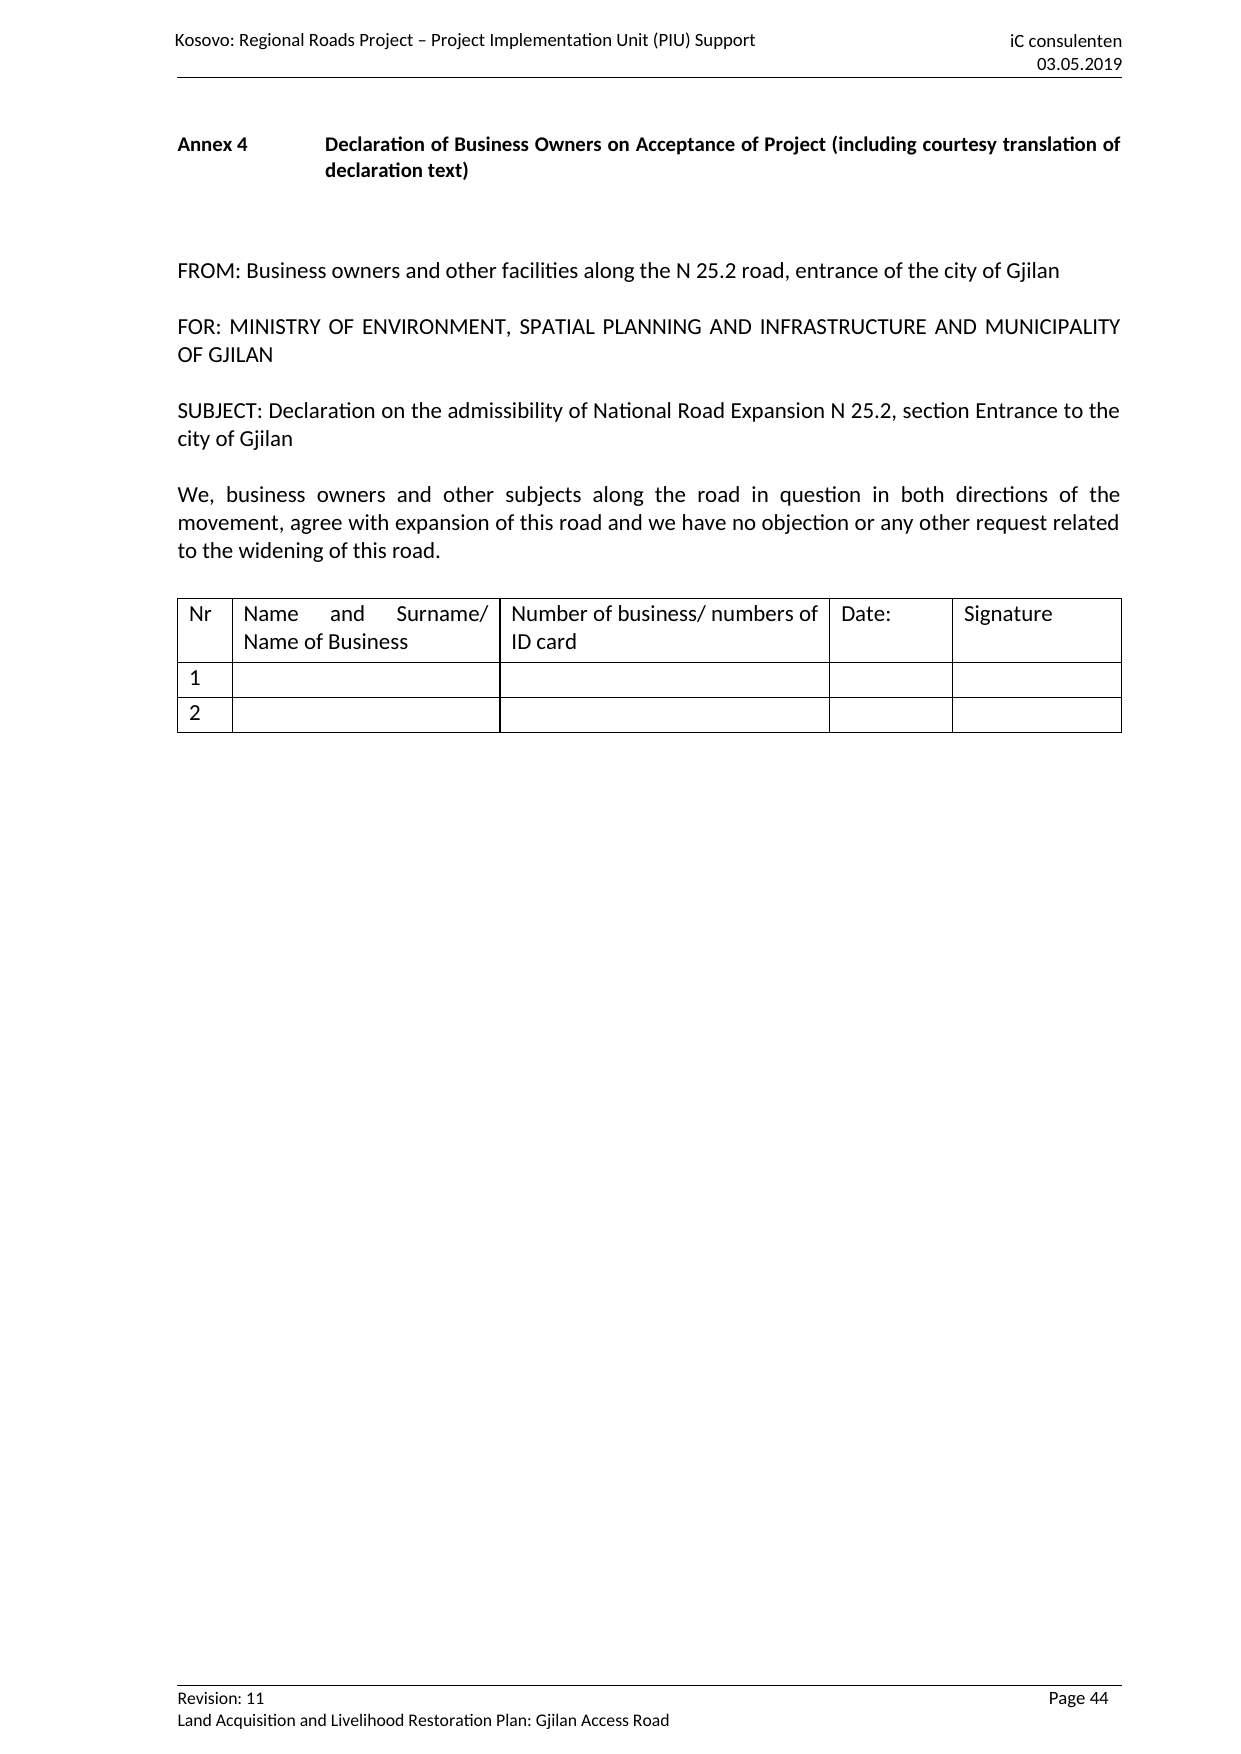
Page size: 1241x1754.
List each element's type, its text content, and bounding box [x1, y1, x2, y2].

table_cell 1 [178, 663, 232, 697]
table_cell [953, 663, 1121, 697]
table_header Signature [953, 599, 1121, 662]
table_cell [830, 663, 952, 697]
table_cell [501, 663, 829, 697]
table_header Nr [178, 599, 232, 662]
table_header Name and Surname/ Name of Business [233, 599, 499, 662]
table_header Number of business/ numbers of ID card [501, 599, 829, 662]
text We, business owners and other subjects along the road in question in both directions of the movement, agree with expansion of this road and we have no objection or any other request related to the widening of this road. [177, 480, 1122, 564]
table_cell [830, 698, 952, 732]
text FOR: MINISTRY OF ENVIRONMENT, SPATIAL PLANNING AND INFRASTRUCTURE AND MUNICIPALITY OF GJILAN [177, 312, 1122, 368]
table_cell [501, 698, 829, 732]
text FROM: Business owners and other facilities along the N 25.2 road, entrance of the city of Gjilan [177, 256, 1122, 284]
table_cell [233, 698, 499, 732]
text SUBJECT: Declaration on the admissibility of National Road Expansion N 25.2, section Entrance to the city of Gjilan [177, 396, 1122, 452]
list Declaration of Business Owners on Acceptance of Project (including courtesy translation of declaration text) [177, 132, 1122, 182]
table_header Date: [830, 599, 952, 662]
table_cell 2 [178, 698, 232, 732]
table_cell [233, 663, 499, 697]
table_cell [953, 698, 1121, 732]
